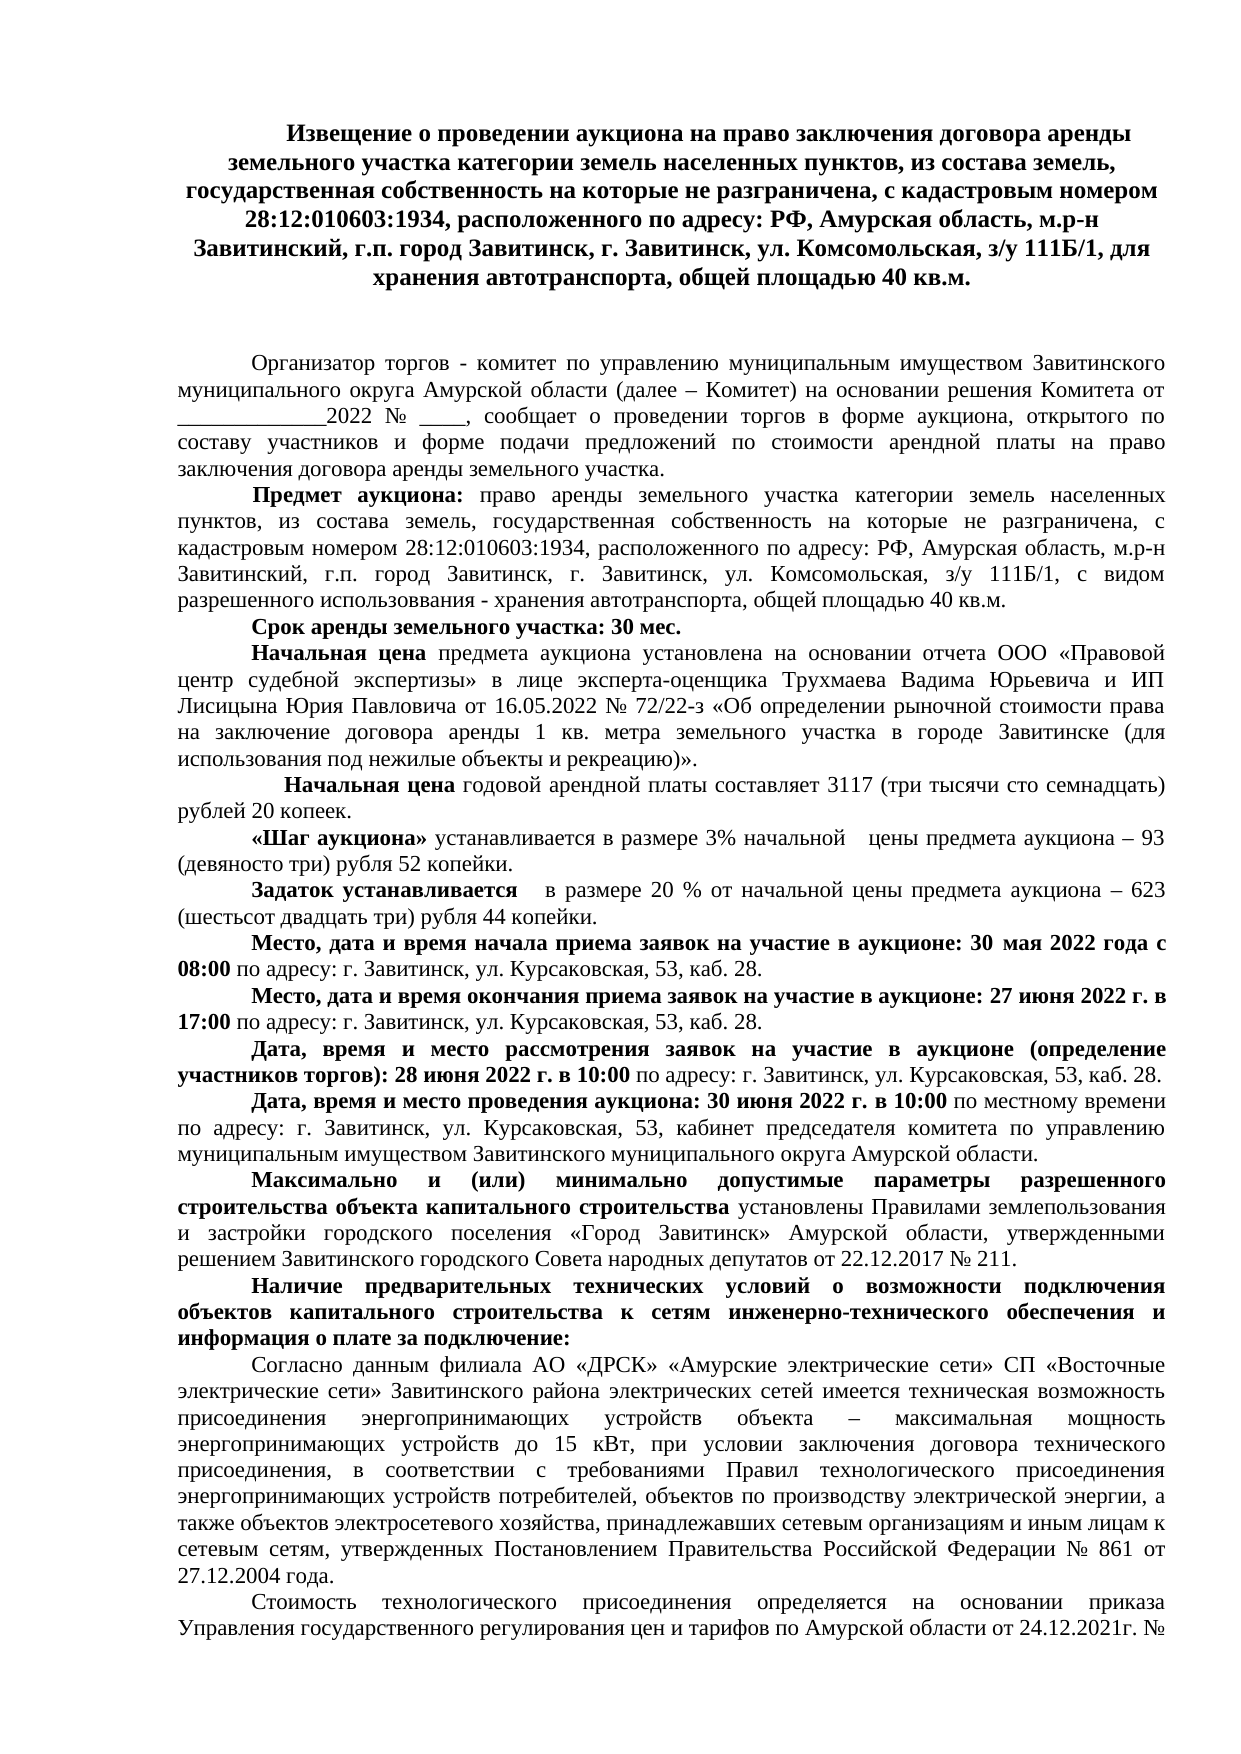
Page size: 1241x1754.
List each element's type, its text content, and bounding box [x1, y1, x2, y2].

text Место, дата и время начала приема заявок на участие в аукционе: 30 мая 2022 года с 08:00 по адресу: г. Завитинск, ул. Курсаковская, 53, каб. 28. [177, 929, 1167, 982]
text Наличие предварительных технических условий о возможности подключения объектов капитального строительства к сетям инженерно-технического обеспечения и информация о плате за подключение: [177, 1272, 1167, 1351]
text Согласно данным филиала АО «ДРСК» «Амурские электрические сети» СП «Восточные электрические сети» Завитинского района электрических сетей имеется техническая возможность присоединения энергопринимающих устройств объекта – максимальная мощность энергопринимающих устройств до 15 кВт, при условии заключения договора технического присоединения, в соответствии с требованиями Правил технологического присоединения энергопринимающих устройств потребителей, объектов по производству электрической энергии, а также объектов электросетевого хозяйства, принадлежавших сетевым организациям и иным лицам к сетевым сетям, утвержденных Постановлением Правительства Российской Федерации № 861 от 27.12.2004 года. [177, 1351, 1167, 1588]
text Начальная цена годовой арендной платы составляет 3117 (три тысячи сто семнадцать) рублей 20 копеек. [177, 771, 1167, 824]
text Начальная цена предмета аукциона установлена на основании отчета ООО «Правовой центр судебной экспертизы» в лице эксперта-оценщика Трухмаева Вадима Юрьевича и ИП Лисицына Юрия Павловича от 16.05.2022 № 72/22-з «Об определении рыночной стоимости права на заключение договора аренды 1 кв. метра земельного участка в городе Завитинске (для использования под нежилые объекты и рекреацию)». [177, 639, 1167, 771]
text «Шаг аукциона» устанавливается в размере 3% начальной цены предмета аукциона – 93 (девяносто три) рубля 52 копейки. [177, 824, 1167, 876]
text Задаток устанавливается в размере 20 % от начальной цены предмета аукциона – 623 (шестьсот двадцать три) рубля 44 копейки. [177, 876, 1167, 929]
text Срок аренды земельного участка: 30 мес. [177, 613, 1167, 639]
text Место, дата и время окончания приема заявок на участие в аукционе: 27 июня 2022 г. в 17:00 по адресу: г. Завитинск, ул. Курсаковская, 53, каб. 28. [177, 982, 1167, 1034]
text Извещение о проведении аукциона на право заключения договора аренды земельного участка категории земель населенных пунктов, из состава земель, государственная собственность на которые не разграничена, с кадастровым номером 28:12:010603:1934, расположенного по адресу: РФ, Амурская область, м.р-н Завитинский, г.п. город Завитинск, г. Завитинск, ул. Комсомольская, з/у 111Б/1, для хранения автотранспорта, общей площадью 40 кв.м. [177, 118, 1167, 291]
text Предмет аукциона: право аренды земельного участка категории земель населенных пунктов, из состава земель, государственная собственность на которые не разграничена, с кадастровым номером 28:12:010603:1934, расположенного по адресу: РФ, Амурская область, м.р-н Завитинский, г.п. город Завитинск, г. Завитинск, ул. Комсомольская, з/у 111Б/1, с видом разрешенного использоввания - хранения автотранспорта, общей площадью 40 кв.м. [177, 481, 1167, 613]
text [177, 1588, 1167, 1641]
text Дата, время и место проведения аукциона: 30 июня 2022 г. в 10:00 по местному времени по адресу: г. Завитинск, ул. Курсаковская, 53, кабинет председателя комитета по управлению муниципальным имуществом Завитинского муниципального округа Амурской области. [177, 1087, 1167, 1166]
text Организатор торгов - комитет по управлению муниципальным имуществом Завитинского муниципального округа Амурской области (далее – Комитет) на основании решения Комитета от _____________2022 № ____, сообщает о проведении торгов в форме аукциона, открытого по составу участников и форме подачи предложений по стоимости арендной платы на право заключения договора аренды земельного участка. [177, 349, 1167, 481]
text Дата, время и место рассмотрения заявок на участие в аукционе (определение участников торгов): 28 июня 2022 г. в 10:00 по адресу: г. Завитинск, ул. Курсаковская, 53, каб. 28. [177, 1034, 1167, 1087]
text Максимально и (или) минимально допустимые параметры разрешенного строительства объекта капитального строительства установлены Правилами землепользования и застройки городского поселения «Город Завитинск» Амурской области, утвержденными решением Завитинского городского Совета народных депутатов от 22.12.2017 № 211. [177, 1166, 1167, 1272]
